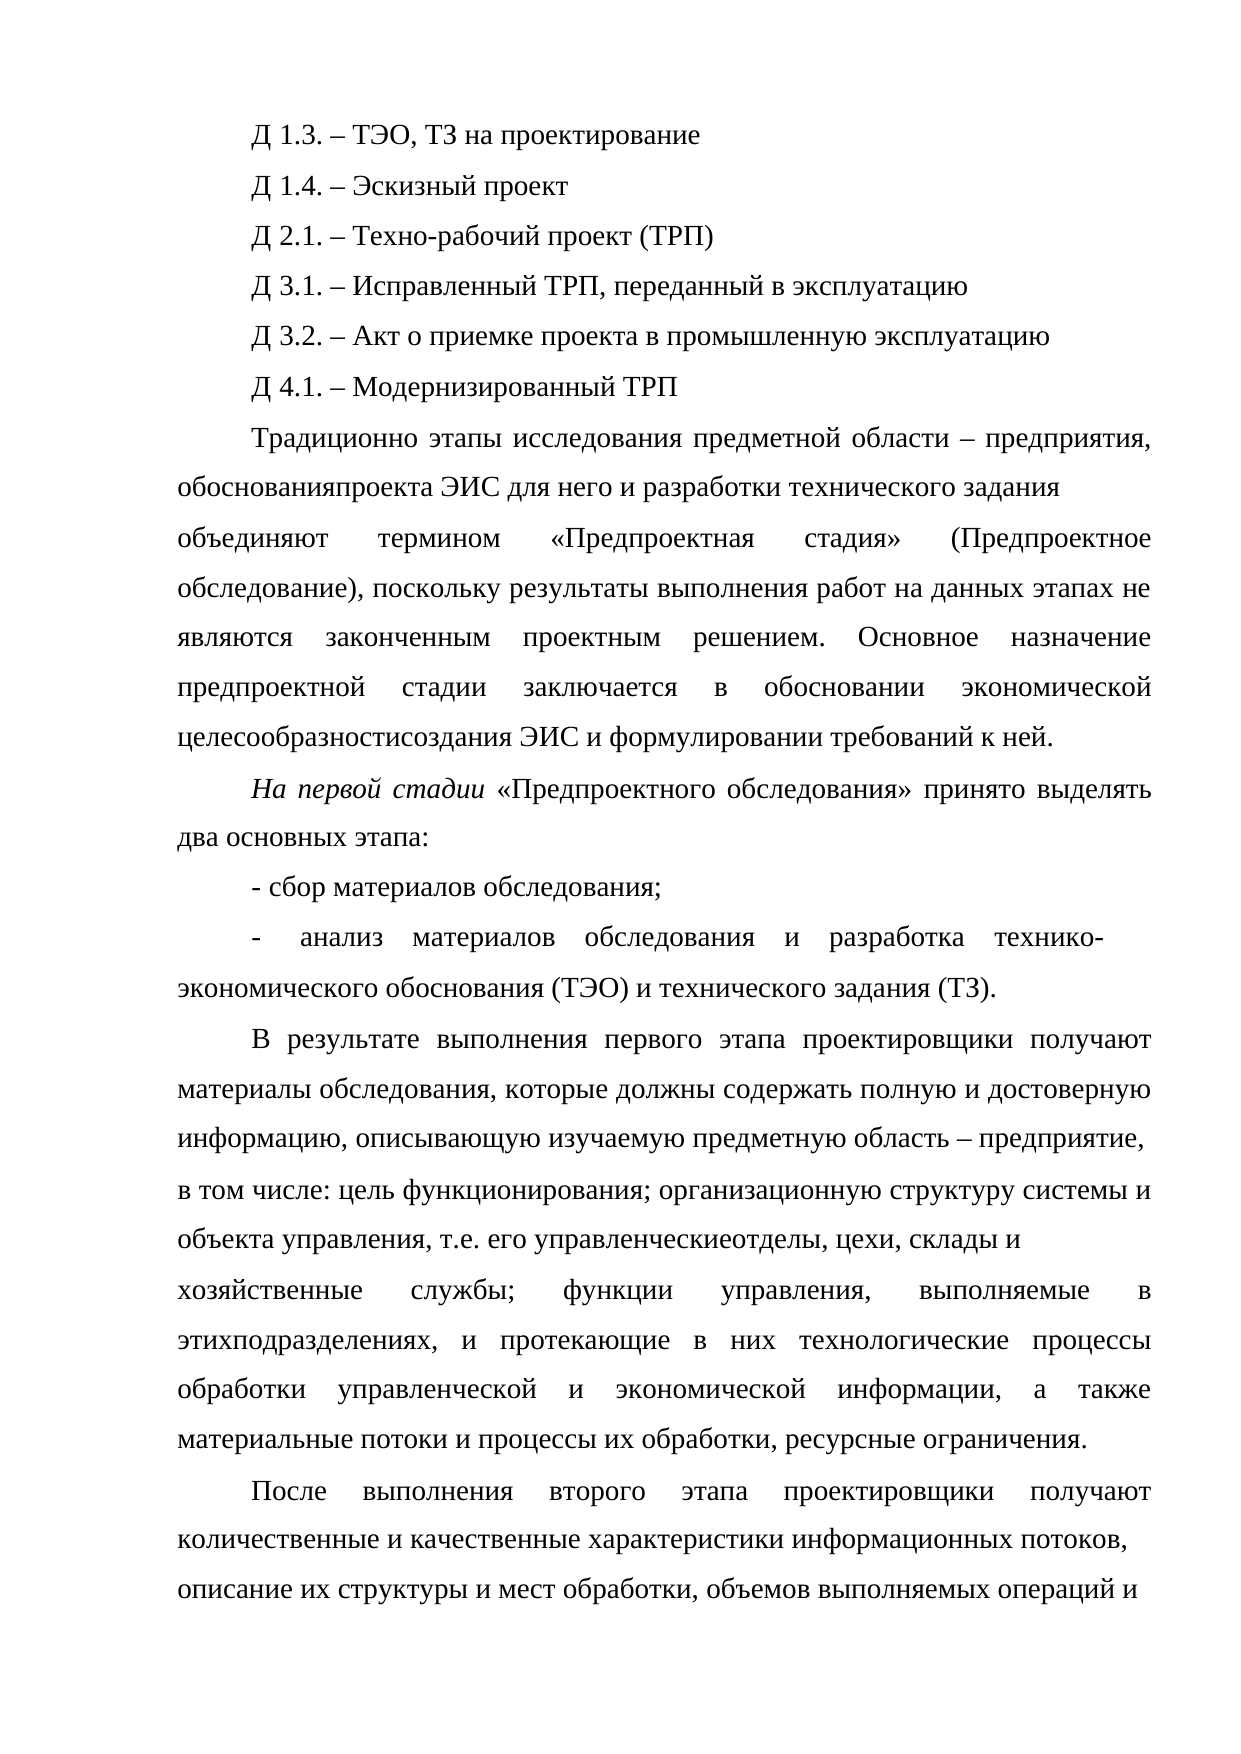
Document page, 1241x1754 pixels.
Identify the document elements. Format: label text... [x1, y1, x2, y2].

list 2.1. – Техно-рабочий проект (ТРП) [251, 218, 1152, 251]
text объединяют термином «Предпроектная стадия» (Предпроектное обследование), поскольку результаты выполнения работ на данных этапах не являются законченным проектным решением. Основное назначение предпроектной стадии заключается в обосновании экономической целесообразностисоздания ЭИС и формулировании требований к ней. [177, 520, 1152, 752]
list результате выполнения первого этапа проектировщики получают материалы обследования, которые должны содержать полную и достоверную информацию, описывающую изучаемую предметную область – предприятие, [177, 1022, 1152, 1154]
list 4.1. – Модернизированный ТРП [251, 369, 1152, 402]
list 3.2. – Акт о приемке проекта в промышленную эксплуатацию [251, 318, 1152, 352]
text После выполнения второго этапа проектировщики получают количественные и качественные характеристики информационных потоков, [177, 1473, 1152, 1555]
list сбор материалов обследования; [251, 869, 1152, 903]
list том числе: цель функционирования; организационную структуру системы и объекта управления, т.е. его управленческиеотделы, цехи, склады и [177, 1172, 1152, 1254]
list анализ материалов обследования и разработка технико- [251, 919, 1152, 953]
text Традиционно этапы исследования предметной области – предприятия, обоснованияпроекта ЭИС для него и разработки технического задания [177, 420, 1152, 502]
list 3.1. – Исправленный ТРП, переданный в эксплуатацию [251, 268, 1152, 302]
list 1.4. – Эскизный проект [251, 168, 1152, 201]
text экономического обоснования (ТЭО) и технического задания (ТЗ). [177, 970, 1152, 1003]
text На первой стадии «Предпроектного обследования» принято выделять два основных этапа: [177, 771, 1152, 853]
list 1.3. – ТЭО, ТЗ на проектирование [251, 117, 1152, 151]
text описание их структуры и мест обработки, объемов выполняемых операций и [177, 1572, 1152, 1605]
text хозяйственные службы; функции управления, выполняемые в этихподразделениях, и протекающие в них технологические процессы обработки управленческой и экономической информации, а также материальные потоки и процессы их обработки, ресурсные ограничения. [177, 1272, 1152, 1455]
